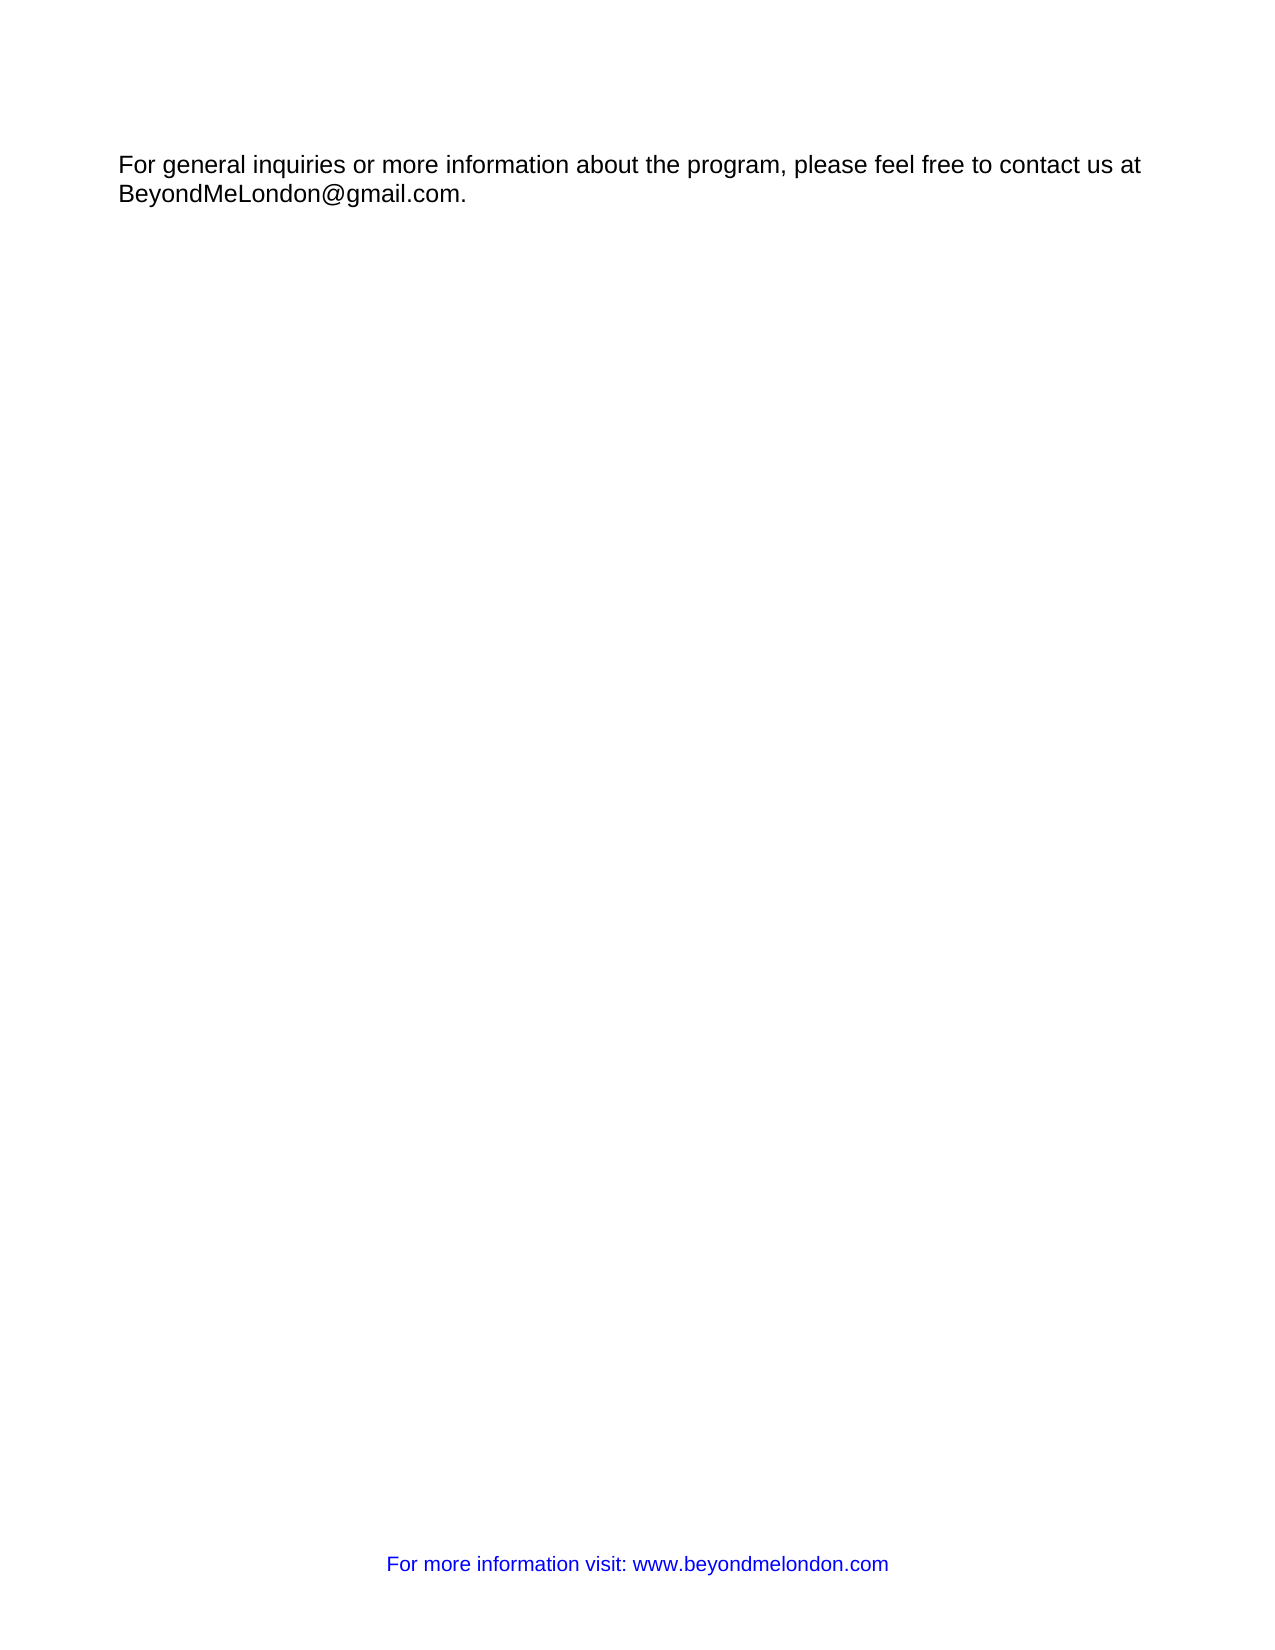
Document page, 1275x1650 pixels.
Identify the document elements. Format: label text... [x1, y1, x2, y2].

text For general inquiries or more information about the program, please feel free to contact us at BeyondMeLondon@gmail.com. [467, 150, 1157, 207]
